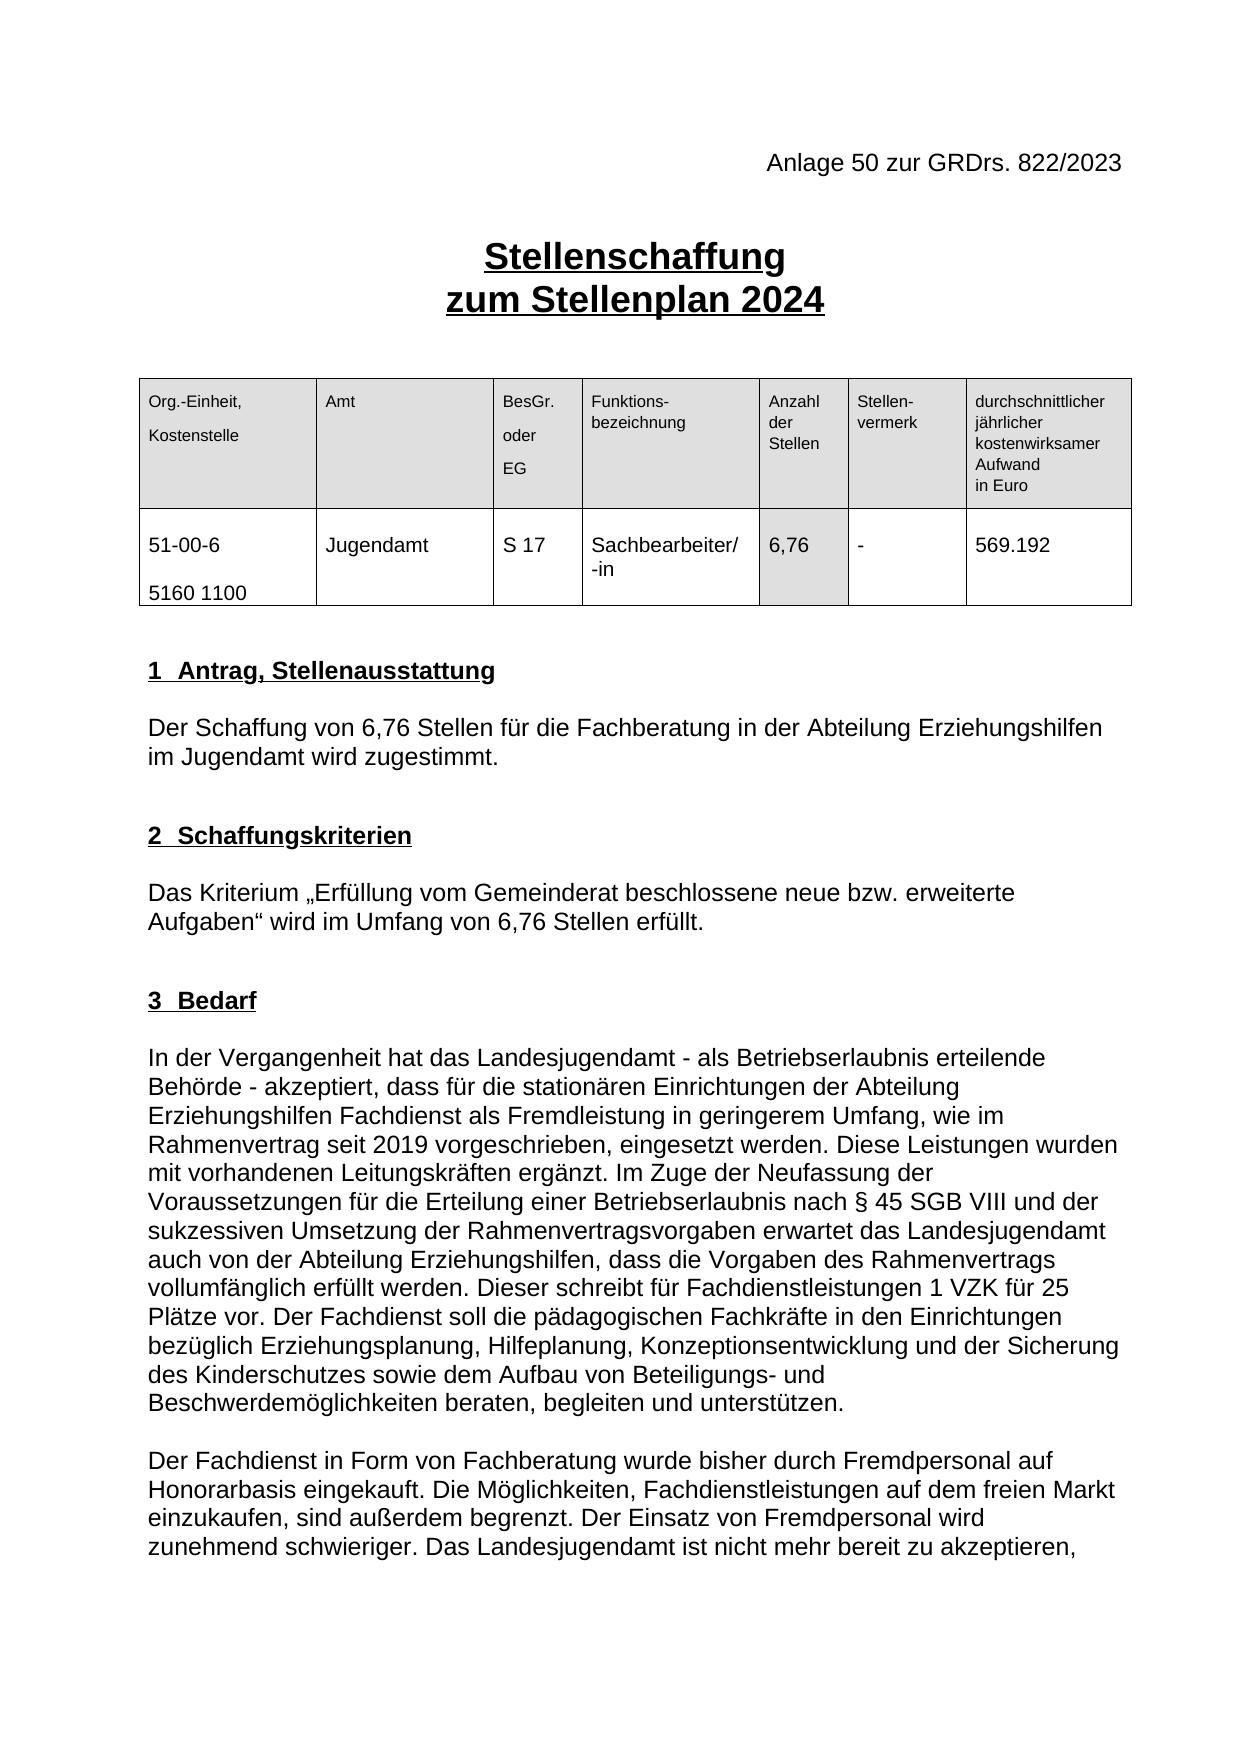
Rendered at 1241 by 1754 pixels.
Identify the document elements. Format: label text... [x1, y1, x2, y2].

text Stellenschaffung [148, 234, 1122, 277]
table_header Amt [317, 379, 493, 508]
text Der Schaffung von 6,76 Stellen für die Fachberatung in der Abteilung Erziehungshilfen im Jugendamt wird zugestimmt. [148, 713, 1122, 771]
table_cell 6,76 [760, 509, 848, 605]
table_cell 569.192 [967, 509, 1131, 605]
text In der Vergangenheit hat das Landesjugendamt - als Betriebserlaubnis erteilende Behörde - akzeptiert, dass für die stationären Einrichtungen der Abteilung Erziehungshilfen Fachdienst als Fremdleistung in geringerem Umfang, wie im Rahmenvertrag seit 2019 vorgeschrieben, eingesetzt werden. Diese Leistungen wurden mit vorhandenen Leitungskräften ergänzt. Im Zuge der Neufassung der Voraussetzungen für die Erteilung einer Betriebserlaubnis nach § 45 SGB VIII und der sukzessiven Umsetzung der Rahmenvertragsvorgaben erwartet das Landesjugendamt auch von der Abteilung Erziehungshilfen, dass die Vorgaben des Rahmenvertrags vollumfänglich erfüllt werden. Dieser schreibt für Fachdienstleistungen 1 VZK für 25 Plätze vor. Der Fachdienst soll die pädagogischen Fachkräfte in den Einrichtungen bezüglich Erziehungsplanung, Hilfeplanung, Konzeptionsentwicklung und der Sicherung des Kinderschutzes sowie dem Aufbau von Beteiligungs- und Beschwerdemöglichkeiten beraten, begleiten und unterstützen. [148, 1043, 1122, 1417]
text Das Kriterium „Erfüllung vom Gemeinderat beschlossene neue bzw. erweiterte Aufgaben“ wird im Umfang von 6,76 Stellen erfüllt. [148, 878, 1122, 936]
table_cell Sachbearbeiter/ -in [583, 509, 759, 605]
table_header Anzahl der Stellen [760, 379, 848, 508]
table_header Stellen- vermerk [849, 379, 966, 508]
text Anlage 50 zur GRDrs. 822/2023 [148, 148, 1122, 176]
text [148, 1446, 1122, 1561]
table_cell S 17 [494, 509, 582, 605]
subtitle 2 Schaffungskriterien [148, 821, 1122, 849]
text zum Stellenplan 2024 [148, 277, 1122, 320]
subtitle 3 Bedarf [148, 986, 1122, 1014]
table_header Funktions- bezeichnung [583, 379, 759, 508]
table_header Org.-Einheit, Kostenstelle [140, 379, 316, 508]
table_cell - [849, 509, 966, 605]
table_header BesGr. oder EG [494, 379, 582, 508]
subtitle 1 Antrag, Stellenausstattung [148, 656, 1122, 684]
table_cell Jugendamt [317, 509, 493, 605]
table_header durchschnittlicher jährlicher kostenwirksamer Aufwand in Euro [967, 379, 1131, 508]
table_cell 51-00-6 5160 1100 [140, 509, 316, 605]
